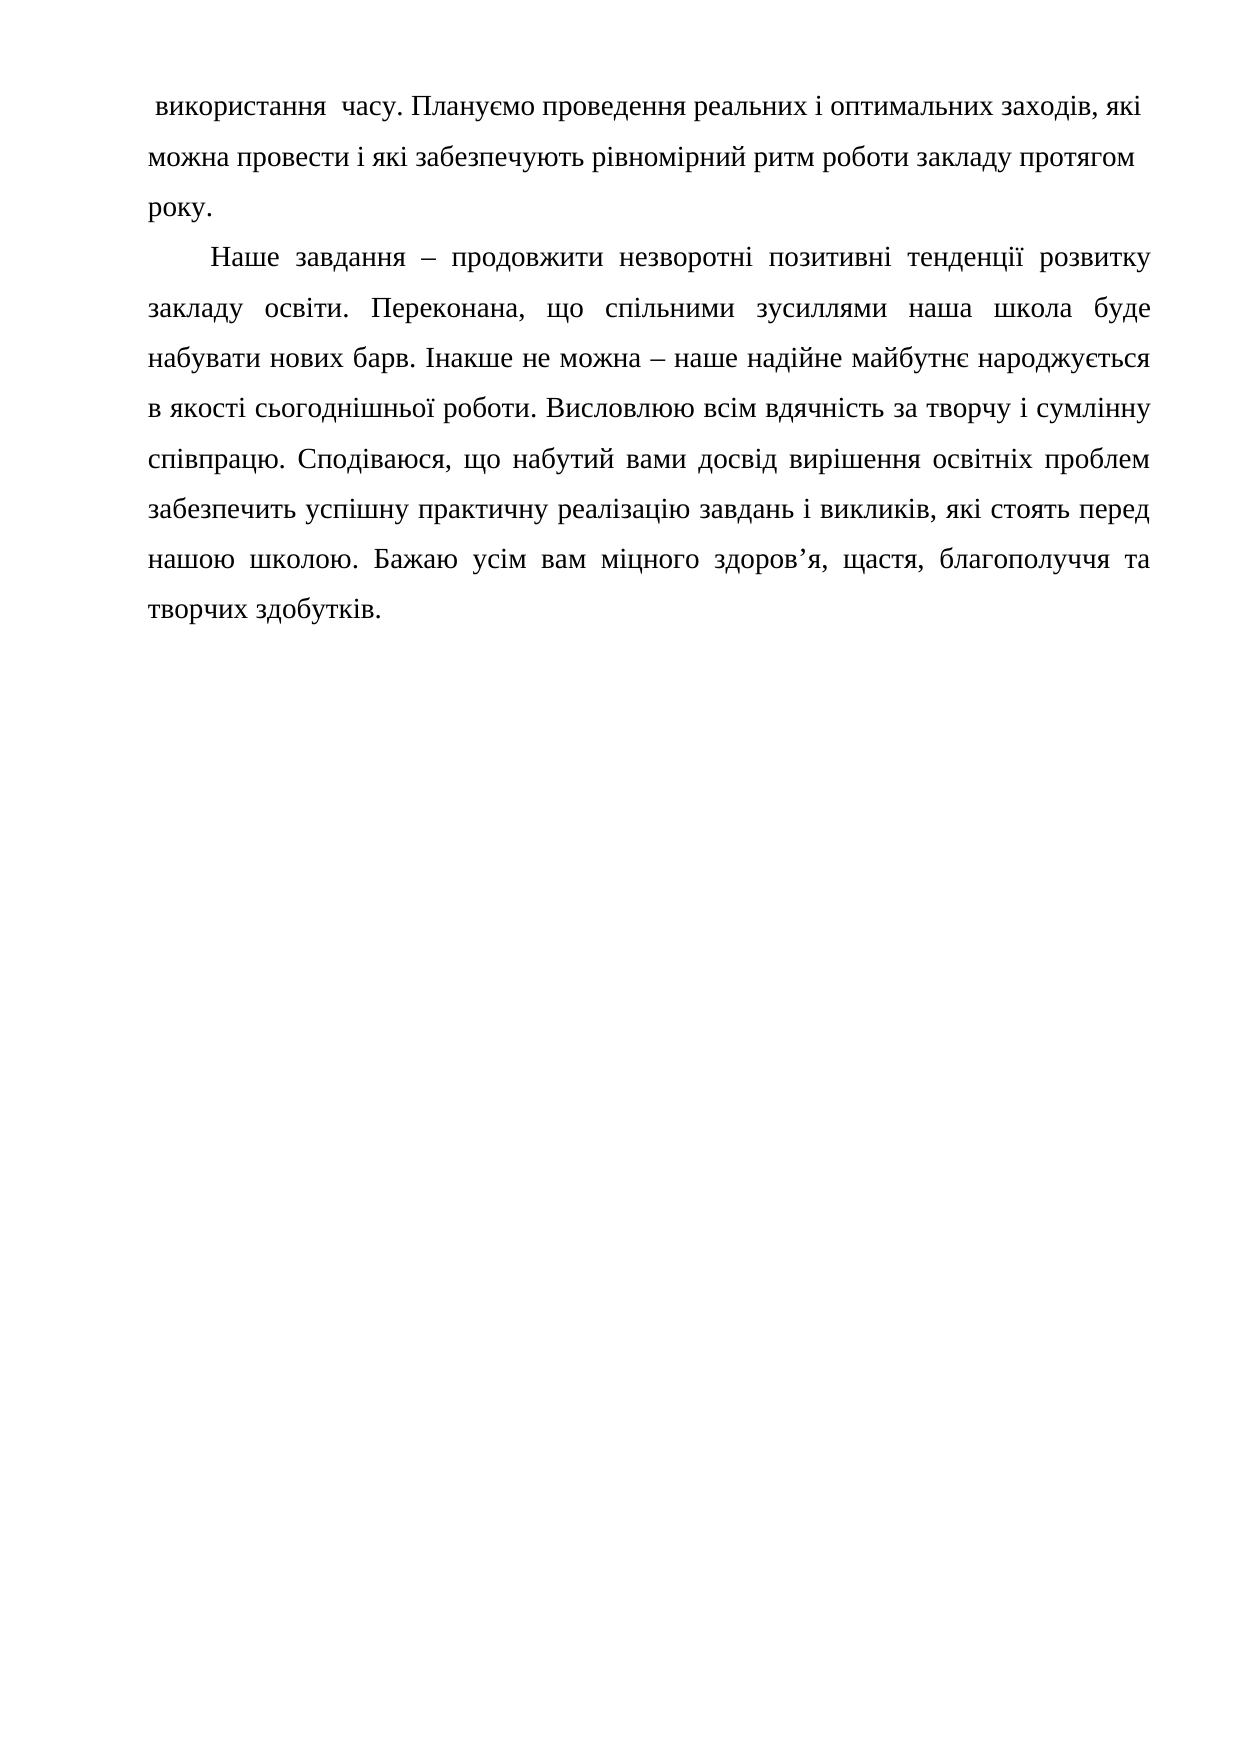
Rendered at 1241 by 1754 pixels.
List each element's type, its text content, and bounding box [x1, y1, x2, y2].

text Наше завдання – продовжити незворотні позитивні тенденції розвитку закладу освіти. Переконана, що спільними зусиллями наша школа буде набувати нових барв. Інакше не можна – наше надійне майбутнє народжується в якості сьогоднішньої роботи. Висловлюю всім вдячність за творчу і сумлінну співпрацю. Сподіваюся, що набутий вами досвід вирішення освітніх проблем забезпечить успішну практичну реалізацію завдань і викликів, які стоять перед нашою школою. Бажаю усім вам міцного здоров’я, щастя, благополуччя та творчих здобутків. [148, 239, 1152, 625]
text використання часу. Плануємо проведення реальних і оптимальних заходів, які можна провести і які забезпечують рівномірний ритм роботи закладу протягом року. [148, 88, 1152, 223]
